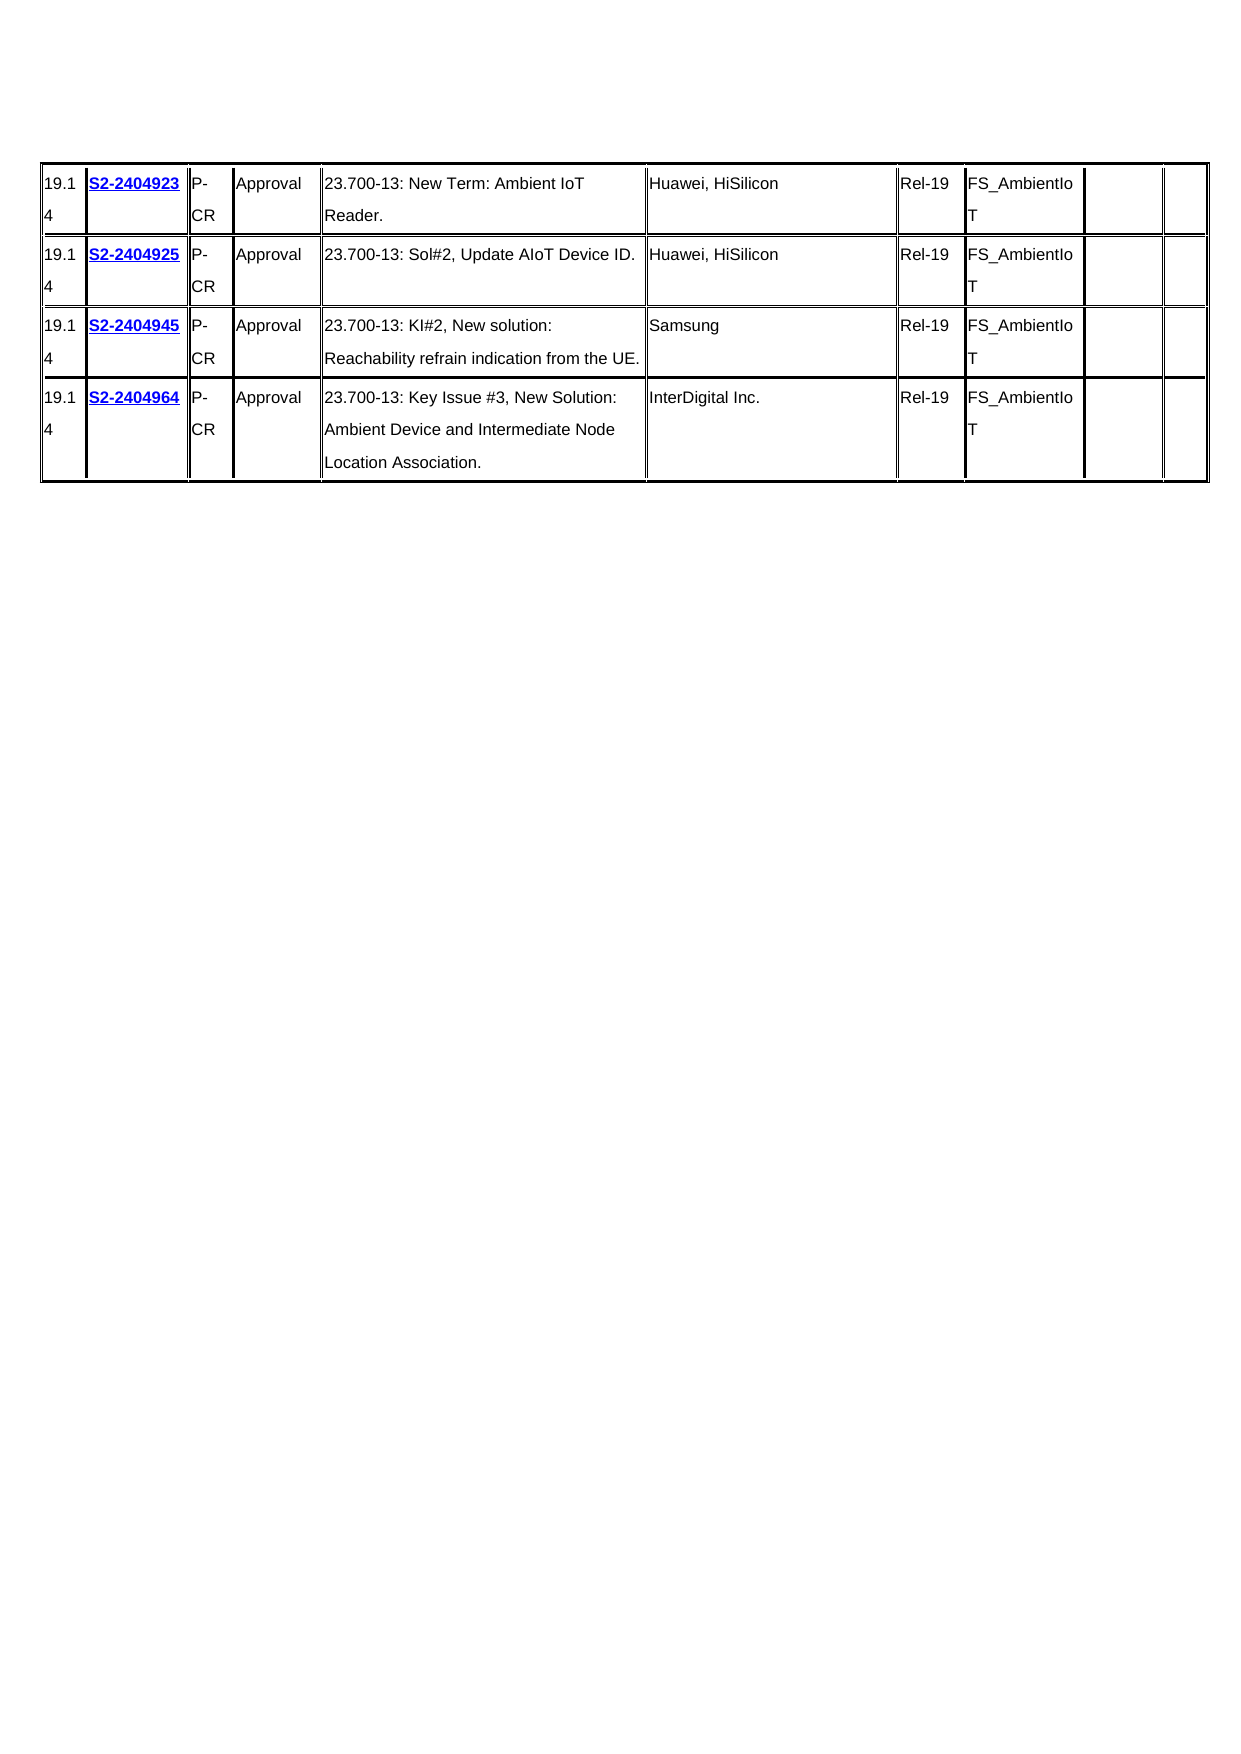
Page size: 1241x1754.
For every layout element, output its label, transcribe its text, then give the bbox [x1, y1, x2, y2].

table_cell 23.700-13: KI#2, New solution: Reachability refrain indication from the UE. [323, 308, 645, 376]
table_cell P-CR [191, 308, 232, 376]
table_cell 19.14 [43, 233, 85, 305]
table_cell Rel-19 [898, 379, 965, 480]
table_cell 19.14 [41, 305, 86, 376]
table_cell S2-2404964 [86, 376, 189, 480]
table_cell 23.700-13: New Term: Ambient IoT Reader. [322, 165, 647, 233]
table_cell Huawei, HiSilicon [648, 237, 896, 305]
table_cell Rel-19 [899, 237, 964, 305]
table_cell S2-2404925 [88, 237, 187, 305]
table_cell 23.700-13: Sol#2, Update AIoT Device ID. [323, 237, 645, 305]
table_cell [1164, 165, 1206, 233]
table_cell P-CR [189, 379, 233, 480]
table_cell P-CR [191, 237, 232, 305]
table_cell Samsung [648, 308, 896, 376]
table_cell Approval [233, 165, 322, 233]
table_cell Huawei, HiSilicon [647, 165, 898, 233]
table_cell Rel-19 [898, 164, 965, 233]
table_cell [1084, 379, 1163, 480]
table_cell P-CR [189, 165, 233, 233]
table_cell S2-2404923 [86, 164, 189, 233]
table_cell [1086, 308, 1162, 376]
table_cell Approval [233, 379, 322, 480]
table_cell Rel-19 [899, 308, 964, 376]
table_cell 19.14 [43, 165, 86, 233]
table_cell FS_AmbientIoT [967, 308, 1083, 376]
table_cell InterDigital Inc. [647, 379, 898, 480]
table_cell [1086, 237, 1162, 305]
table_cell Approval [235, 308, 320, 376]
table_cell 23.700-13: Key Issue #3, New Solution: Ambient Device and Intermediate Node Location Association. [322, 379, 647, 480]
table_cell 19.14 [43, 376, 86, 480]
table_cell [1164, 376, 1206, 480]
table_cell [1164, 305, 1208, 376]
table_cell [1165, 233, 1207, 305]
table_cell FS_AmbientIoT [965, 165, 1084, 233]
table_cell Approval [235, 237, 320, 305]
table_cell [1084, 165, 1163, 233]
table_cell FS_AmbientIoT [965, 379, 1084, 480]
table_cell S2-2404945 [88, 308, 187, 376]
table_cell FS_AmbientIoT [967, 237, 1083, 305]
